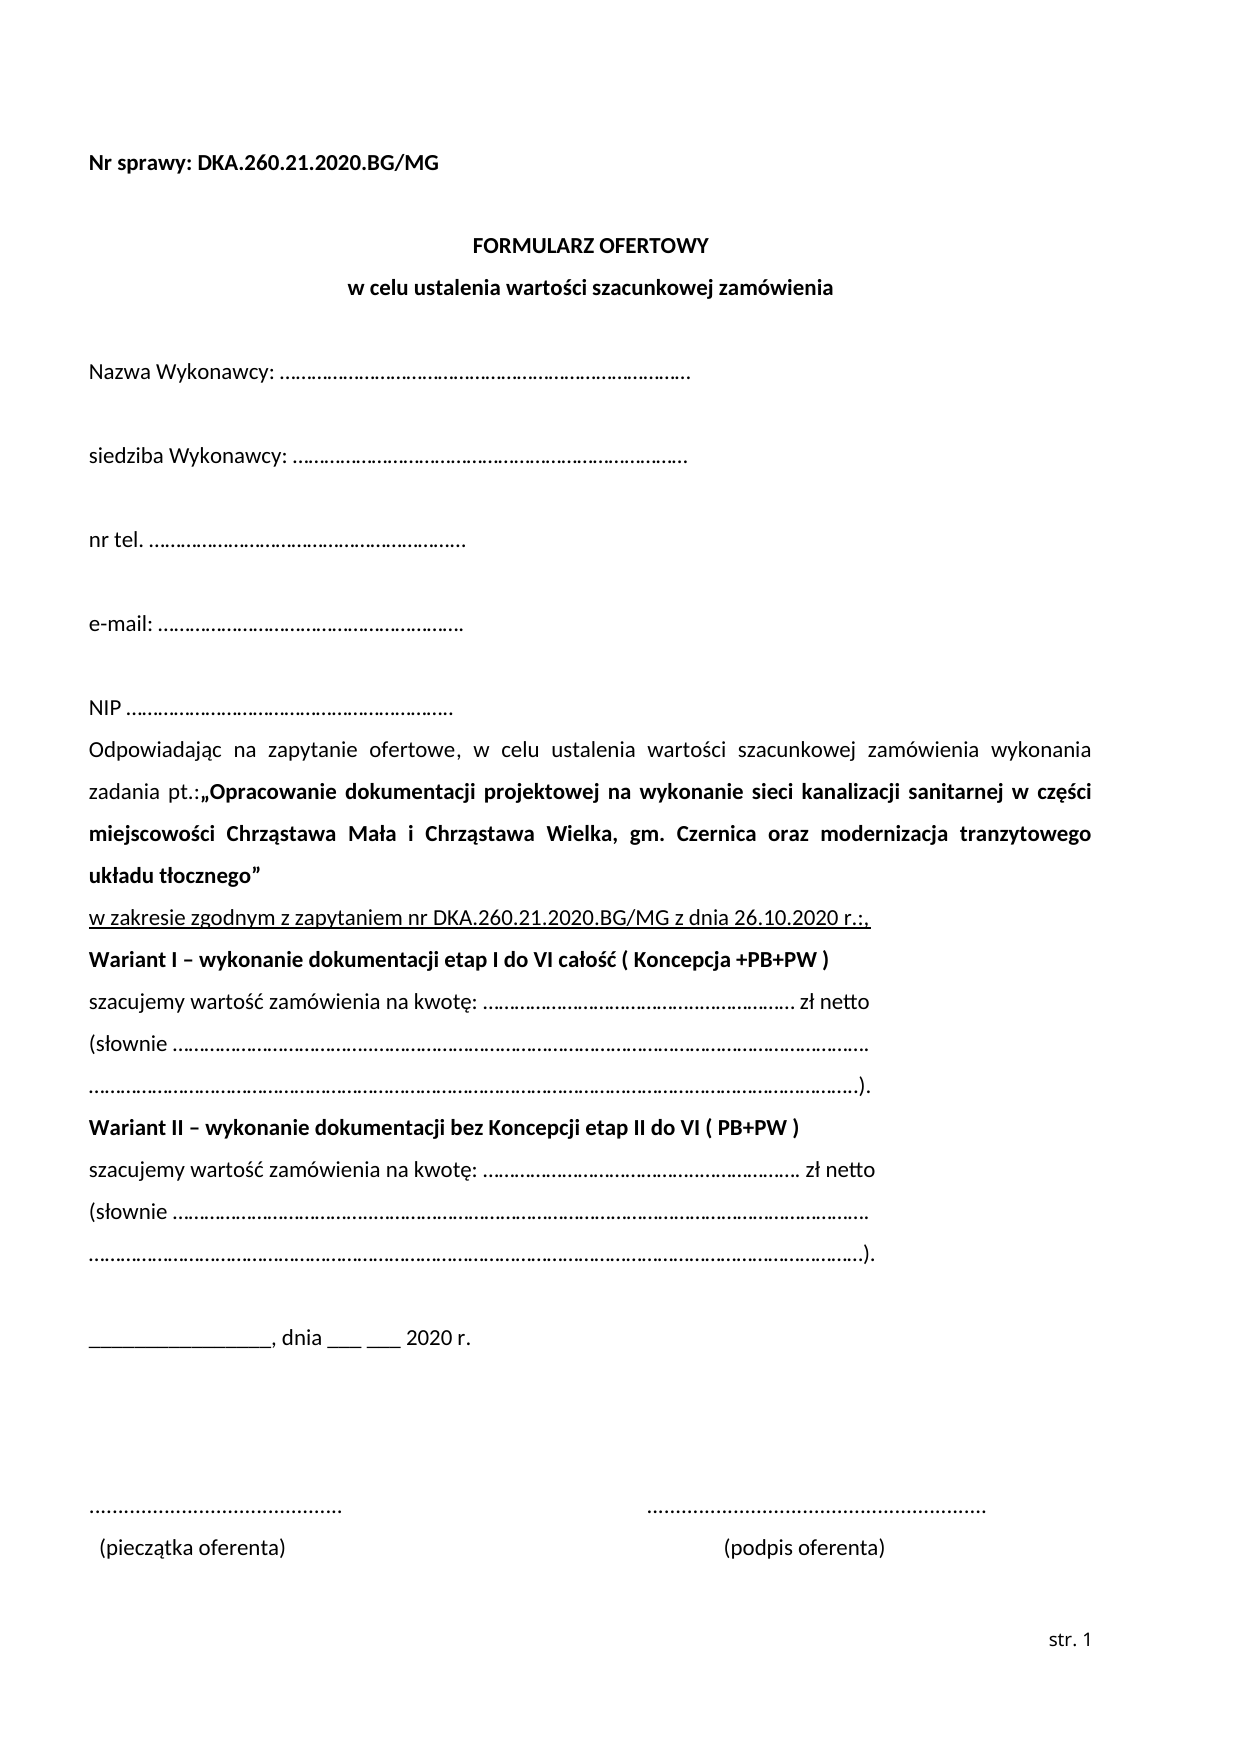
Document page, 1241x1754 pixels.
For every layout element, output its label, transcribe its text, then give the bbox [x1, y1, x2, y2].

text siedziba Wykonawcy: ………………………………………………………………… [89, 441, 1093, 469]
text Odpowiadając na zapytanie ofertowe, w celu ustalenia wartości szacunkowej zamówienia wykonania zadania pt.:„Opracowanie dokumentacji projektowej na wykonanie sieci kanalizacji sanitarnej w części miejscowości Chrząstawa Mała i Chrząstawa Wielka, gm. Czernica oraz modernizacja tranzytowego układu tłocznego” [89, 735, 1093, 889]
text szacujemy wartość zamówienia na kwotę: …………………………………..………………. zł netto [89, 1155, 1093, 1183]
text w zakresie zgodnym z zapytaniem nr DKA.260.21.2020.BG/MG z dnia 26.10.2020 r.:, [89, 903, 1093, 931]
text ________________, dnia ___ ___ 2020 r. [89, 1323, 1093, 1351]
text ………………………………………………………………………………………………………………………………..). [89, 1071, 1093, 1099]
text NIP …………………………………………………….. [89, 693, 1093, 721]
text Wariant II – wykonanie dokumentacji bez Koncepcji etap II do VI ( PB+PW ) [89, 1113, 1093, 1141]
text Nazwa Wykonawcy: …………………………………………………………………… [89, 357, 1093, 386]
text nr tel. …………………………………………………... [89, 525, 1093, 553]
text w celu ustalenia wartości szacunkowej zamówienia [89, 273, 1093, 302]
text e-mail: …………………………………………………. [89, 609, 1093, 637]
text (słownie ………………………………..…………………………………………………………………………………. [89, 1029, 1093, 1057]
text (pieczątka oferenta) (podpis oferenta) [89, 1533, 1093, 1561]
text (słownie ………………………………..…………………………………………………………………………………. [89, 1197, 1093, 1225]
text FORMULARZ OFERTOWY [89, 232, 1093, 259]
text Nr sprawy: DKA.260.21.2020.BG/MG [89, 148, 1093, 176]
text Wariant I – wykonanie dokumentacji etap I do VI całość ( Koncepcja +PB+PW ) [89, 945, 1093, 973]
text …………………………………………………………………………………………………………………………………). [89, 1239, 1093, 1267]
text ............................................ ........................................................... [89, 1491, 1093, 1519]
text szacujemy wartość zamówienia na kwotę: …………………………………..……………… zł netto [89, 987, 1093, 1015]
